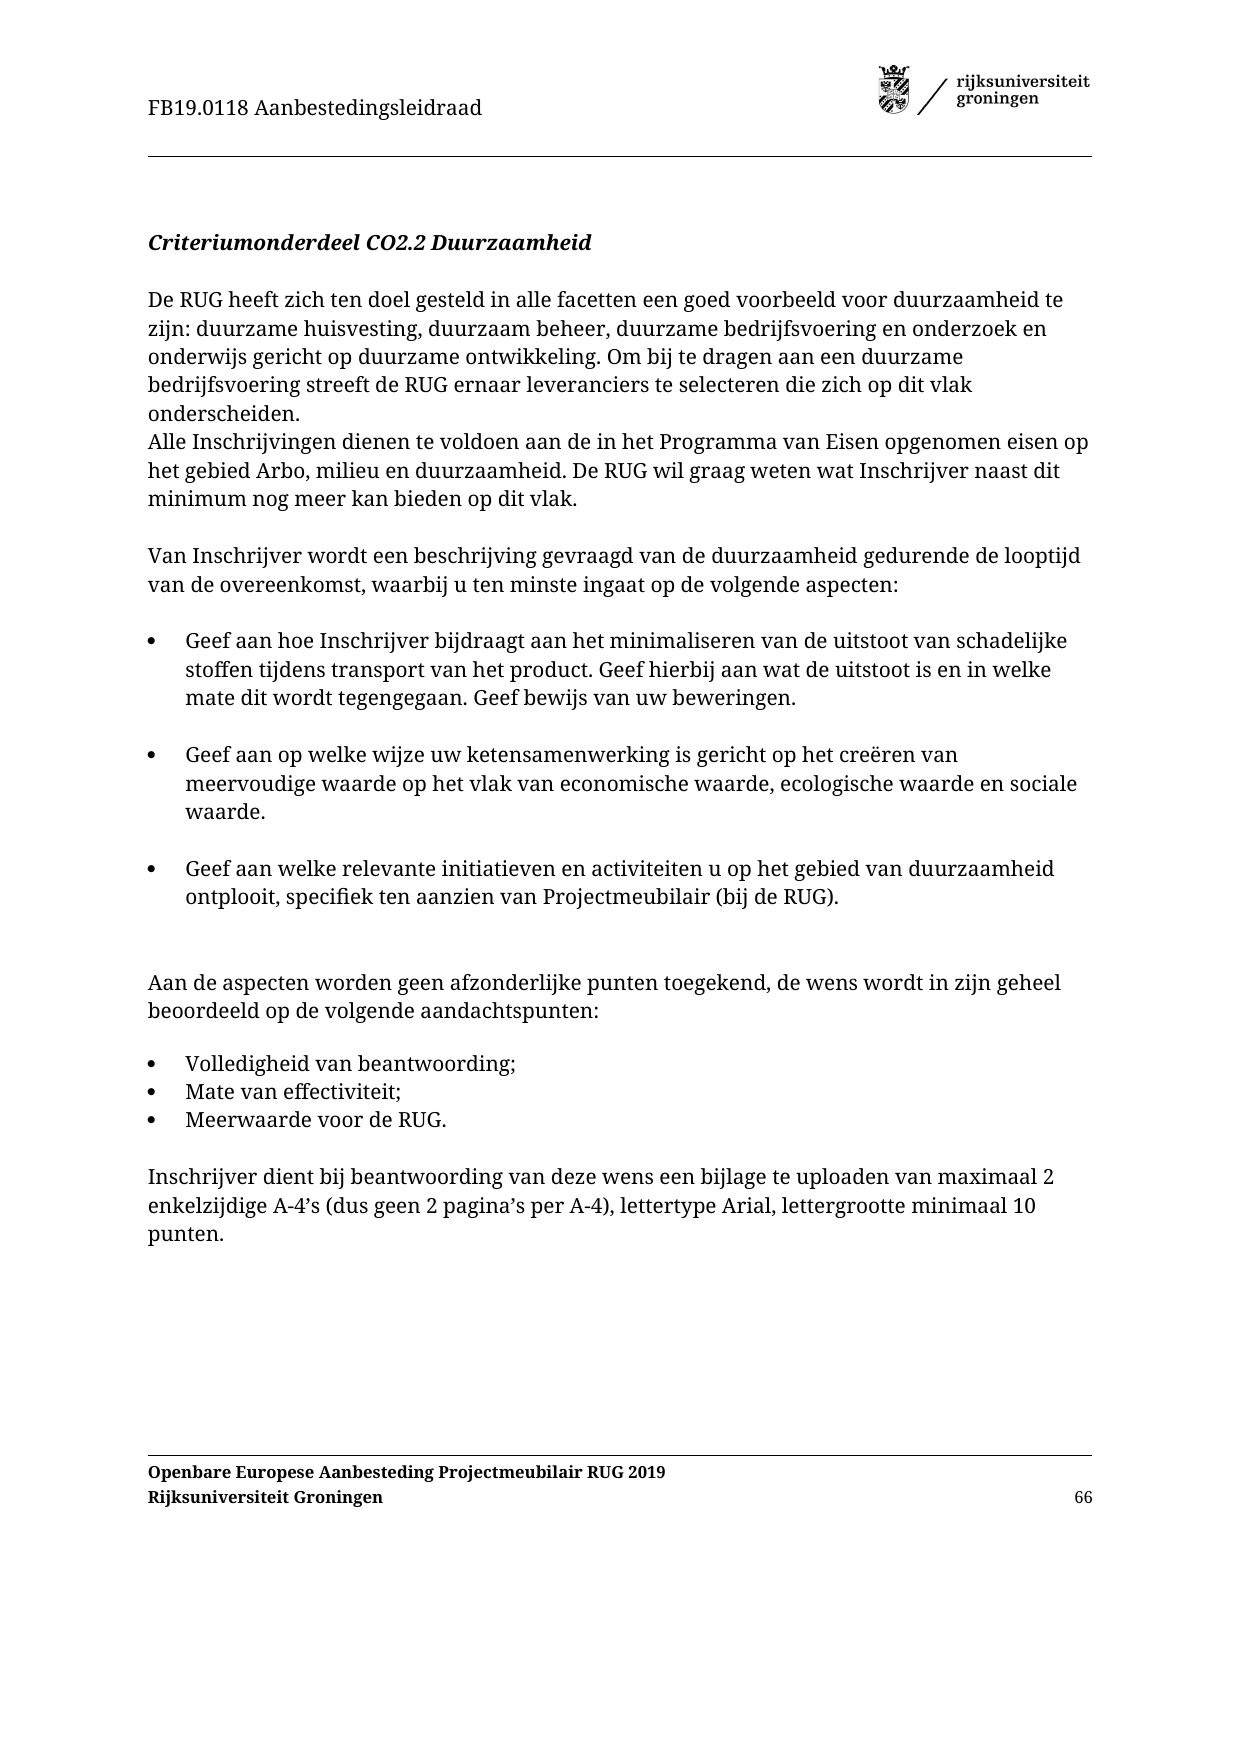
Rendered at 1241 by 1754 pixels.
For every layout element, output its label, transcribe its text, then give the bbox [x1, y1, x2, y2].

picture [878, 65, 1093, 115]
list Criteriumonderdeel CO2.2 Duurzaamheid [148, 228, 1092, 257]
list Geef aan welke relevante initiatieven en activiteiten u op het gebied van duurzaamheid ontplooit, specifiek ten aanzien van Projectmeubilair (bij de RUG). [148, 854, 1092, 911]
text Inschrijver dient bij beantwoording van deze wens een bijlage te uploaden van maximaal 2 enkelzijdige A-4’s (dus geen 2 pagina’s per A-4), lettertype Arial, lettergrootte minimaal 10 punten. [148, 1162, 1092, 1248]
text De RUG heeft zich ten doel gesteld in alle facetten een goed voorbeeld voor duurzaamheid te zijn: duurzame huisvesting, duurzaam beheer, duurzame bedrijfsvoering en onderzoek en onderwijs gericht op duurzame ontwikkeling. Om bij te dragen aan een duurzame bedrijfsvoering streeft de RUG ernaar leveranciers te selecteren die zich op dit vlak onderscheiden. [148, 285, 1092, 427]
text Alle Inschrijvingen dienen te voldoen aan de in het Programma van Eisen opgenomen eisen op het gebied Arbo, milieu en duurzaamheid. De RUG wil graag weten wat Inschrijver naast dit minimum nog meer kan bieden op dit vlak. [148, 427, 1092, 513]
list Meerwaarde voor de RUG. [148, 1106, 1092, 1134]
list Mate van effectiviteit; [148, 1077, 1092, 1106]
text Aan de aspecten worden geen afzonderlijke punten toegekend, de wens wordt in zijn geheel beoordeeld op de volgende aandachtspunten: [148, 968, 1092, 1049]
list Geef aan op welke wijze uw ketensamenwerking is gericht op het creëren van meervoudige waarde op het vlak van economische waarde, ecologische waarde en sociale waarde. [148, 740, 1092, 854]
list Volledigheid van beantwoording; [148, 1049, 1092, 1077]
text Van Inschrijver wordt een beschrijving gevraagd van de duurzaamheid gedurende de looptijd van de overeenkomst, waarbij u ten minste ingaat op de volgende aspecten: [148, 541, 1092, 598]
list Geef aan hoe Inschrijver bijdraagt aan het minimaliseren van de uitstoot van schadelijke stoffen tijdens transport van het product. Geef hierbij aan wat de uitstoot is en in welke mate dit wordt tegengegaan. Geef bewijs van uw beweringen. [148, 627, 1092, 740]
